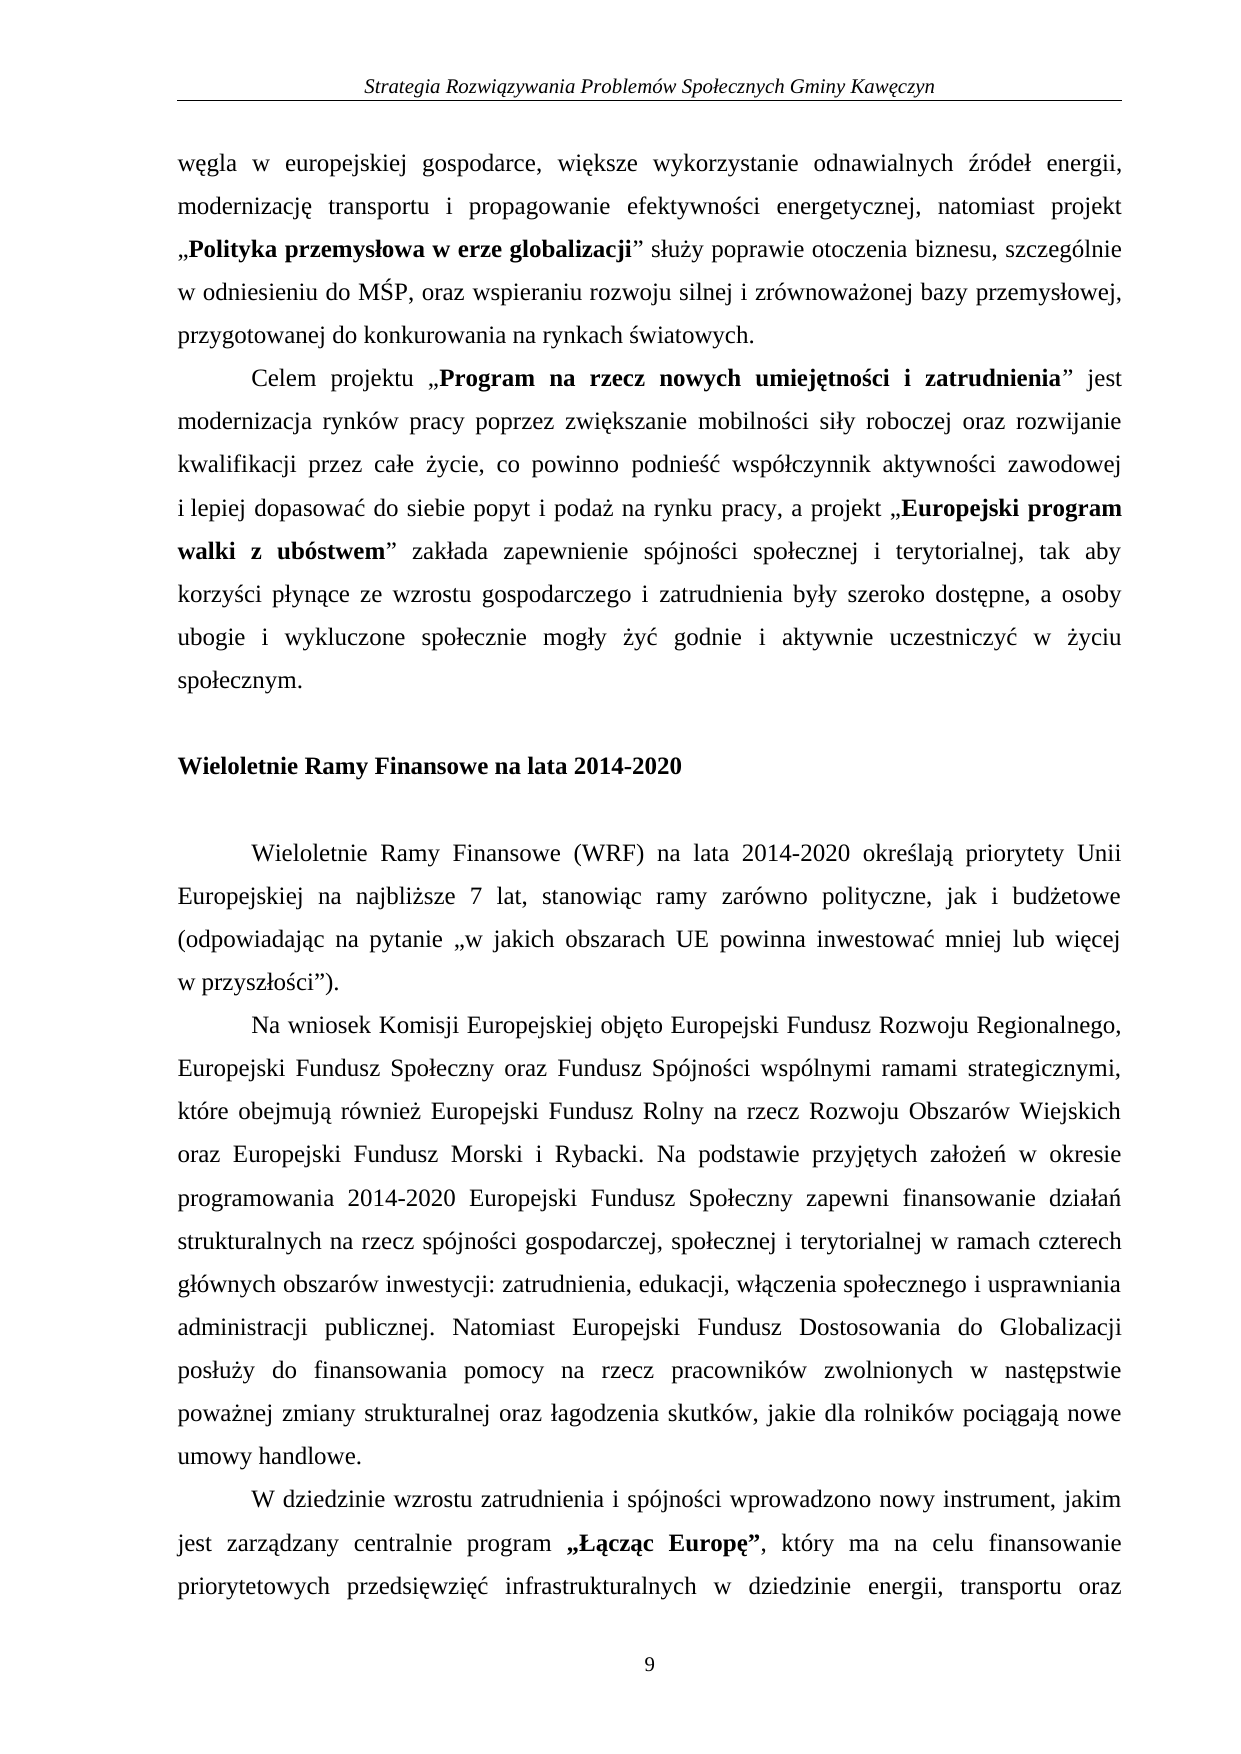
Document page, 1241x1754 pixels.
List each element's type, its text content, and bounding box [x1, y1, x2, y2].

text Na wniosek Komisji Europejskiej objęto Europejski Fundusz Rozwoju Regionalnego, Europejski Fundusz Społeczny oraz Fundusz Spójności wspólnymi ramami strategicznymi, które obejmują również Europejski Fundusz Rolny na rzecz Rozwoju Obszarów Wiejskich oraz Europejski Fundusz Morski i Rybacki. Na podstawie przyjętych założeń w okresie programowania 2014-2020 Europejski Fundusz Społeczny zapewni finansowanie działań strukturalnych na rzecz spójności gospodarczej, społecznej i terytorialnej w ramach czterech głównych obszarów inwestycji: zatrudnienia, edukacji, włączenia społecznego i usprawniania administracji publicznej. Natomiast Europejski Fundusz Dostosowania do Globalizacji posłuży do finansowania pomocy na rzecz pracowników zwolnionych w następstwie poważnej zmiany strukturalnej oraz łagodzenia skutków, jakie dla rolników pociągają nowe umowy handlowe. [177, 1010, 1122, 1470]
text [177, 148, 1122, 349]
text Wieloletnie Ramy Finansowe na lata 2014-2020 [177, 751, 1122, 780]
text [177, 1484, 1122, 1599]
text Wieloletnie Ramy Finansowe (WRF) na lata 2014-2020 określają priorytety Unii Europejskiej na najbliższe 7 lat, stanowiąc ramy zarówno polityczne, jak i budżetowe (odpowiadając na pytanie „w jakich obszarach UE powinna inwestować mniej lub więcej w przyszłości”). [177, 838, 1122, 996]
text Celem projektu „Program na rzecz nowych umiejętności i zatrudnienia” jest modernizacja rynków pracy poprzez zwiększanie mobilności siły roboczej oraz rozwijanie kwalifikacji przez całe życie, co powinno podnieść współczynnik aktywności zawodowej i lepiej dopasować do siebie popyt i podaż na rynku pracy, a projekt „Europejski program walki z ubóstwem” zakłada zapewnienie spójności społecznej i terytorialnej, tak aby korzyści płynące ze wzrostu gospodarczego i zatrudnienia były szeroko dostępne, a osoby ubogie i wykluczone społecznie mogły żyć godnie i aktywnie uczestniczyć w życiu społecznym. [177, 363, 1122, 694]
